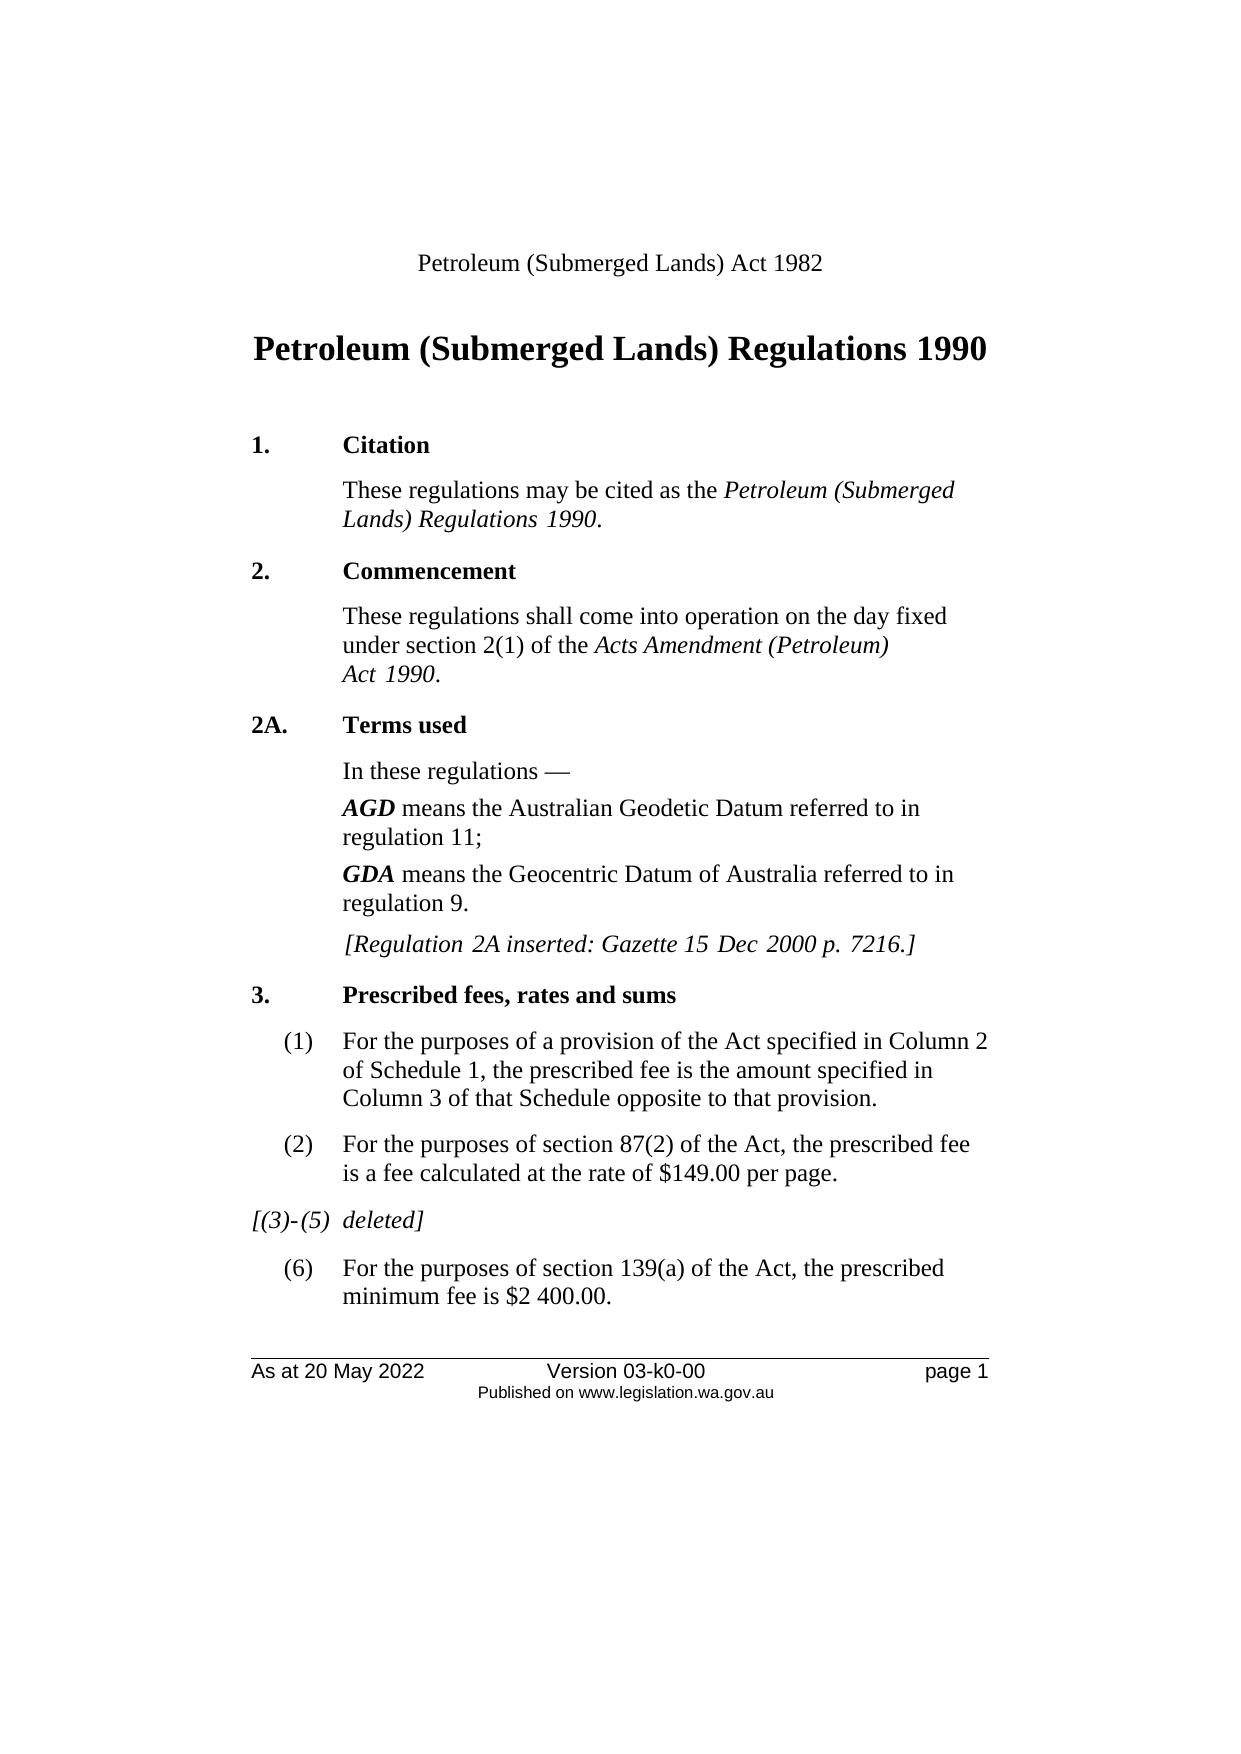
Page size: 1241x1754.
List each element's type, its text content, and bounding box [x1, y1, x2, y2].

text [(3)-(5) deleted] [251, 1205, 989, 1234]
text AGD means the Australian Geodetic Datum referred to in regulation 11; [251, 793, 989, 851]
subtitle 2. Commencement [251, 556, 989, 585]
subtitle 2A. Terms used [251, 711, 989, 739]
text GDA means the Geocentric Datum of Australia referred to in regulation 9. [251, 859, 989, 916]
text (6) For the purposes of section 139(a) of the Act, the prescribed minimum fee is $2 400.00. [251, 1253, 989, 1310]
text These regulations may be cited as the Petroleum (Submerged Lands) Regulations 1990. [251, 476, 989, 533]
subtitle 1. Citation [251, 430, 989, 459]
text Petroleum (Submerged Lands) Act 1982 [251, 248, 989, 277]
text Petroleum (Submerged Lands) Regulations 1990 [251, 327, 989, 368]
text In these regulations — [251, 756, 989, 785]
text These regulations shall come into operation on the day fixed under section 2(1) of the Acts Amendment (Petroleum) Act 1990. [251, 601, 989, 688]
text (1) For the purposes of a provision of the Act specified in Column 2 of Schedule 1, the prescribed fee is the amount specified in Column 3 of that Schedule opposite to that provision. [251, 1026, 989, 1112]
text (2) For the purposes of section 87(2) of the Act, the prescribed fee is a fee calculated at the rate of $149.00 per page. [251, 1129, 989, 1186]
subtitle 3. Prescribed fees, rates and sums [251, 981, 989, 1009]
text [Regulation 2A inserted: Gazette 15 Dec 2000 p. 7216.] [251, 929, 989, 958]
